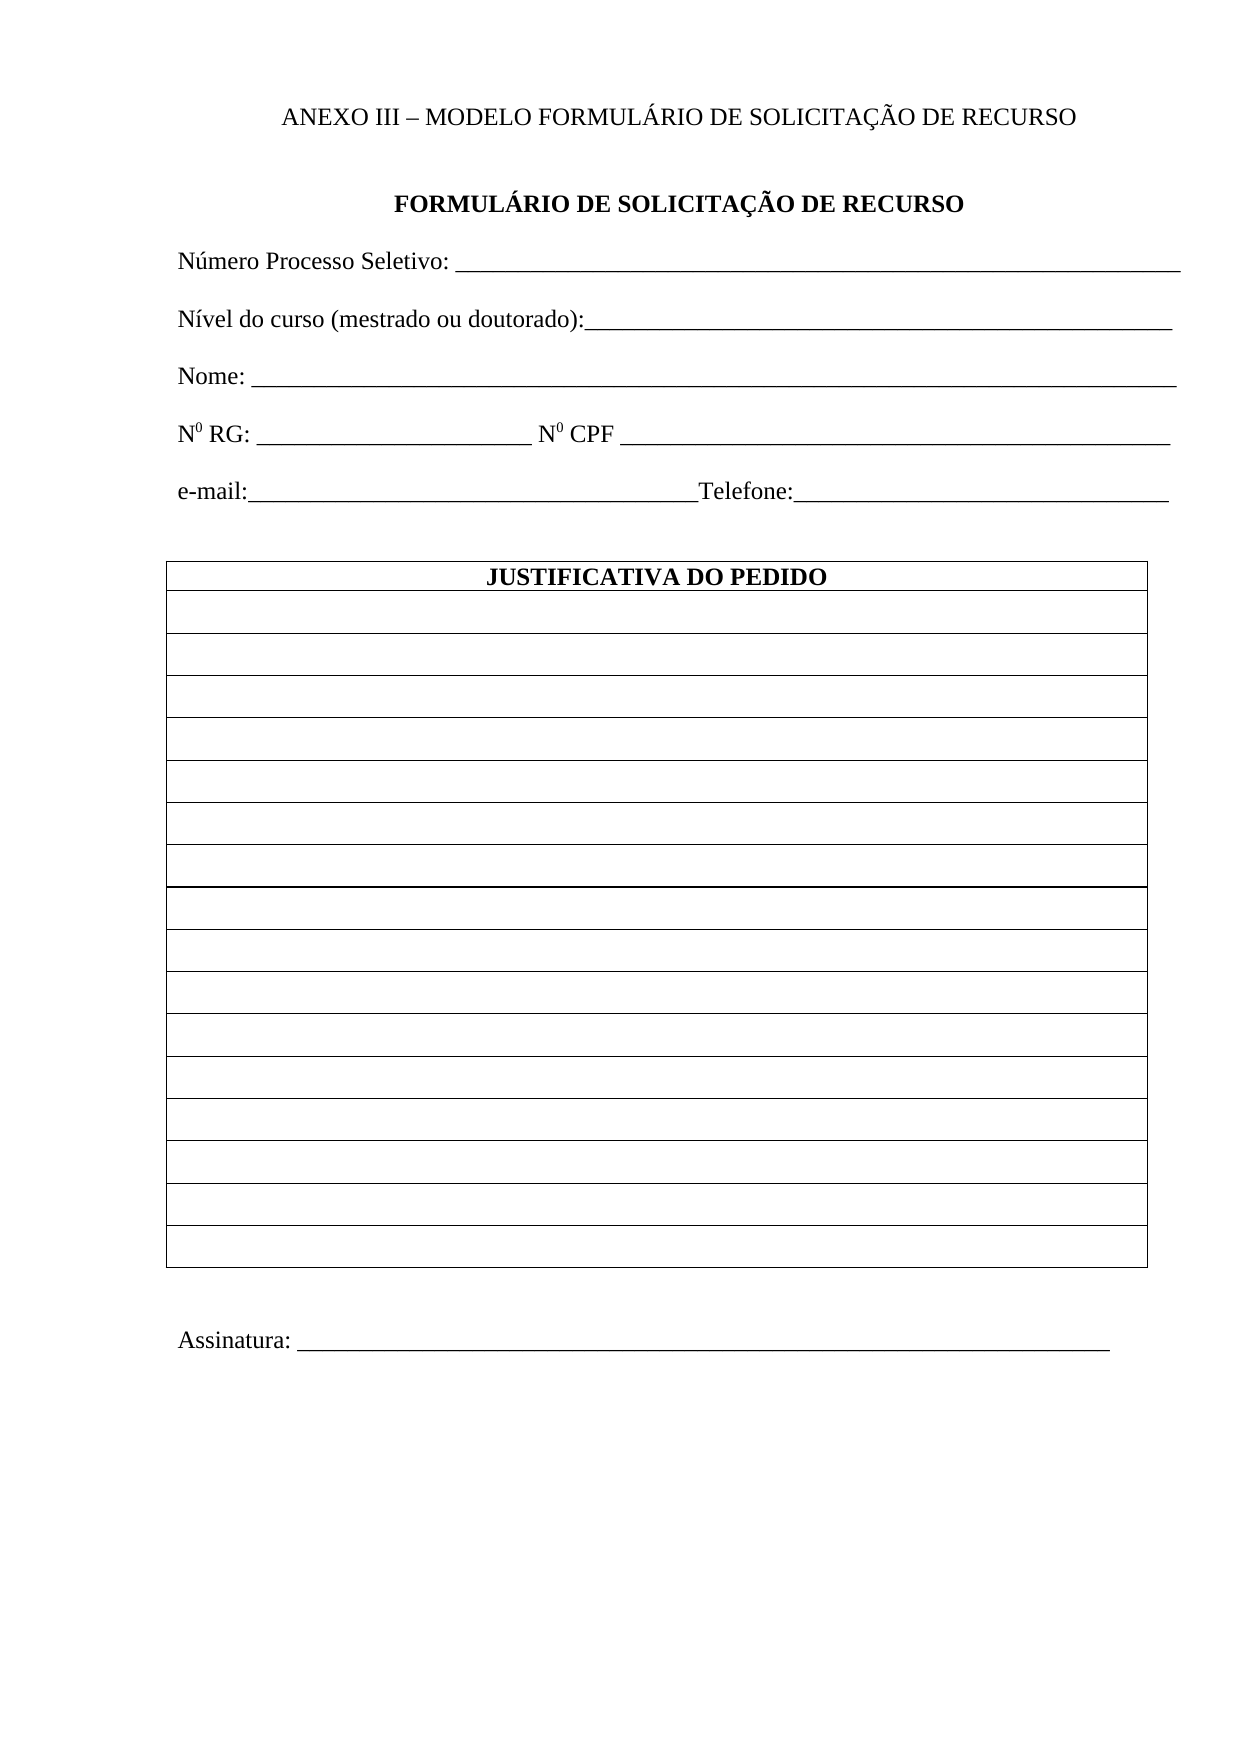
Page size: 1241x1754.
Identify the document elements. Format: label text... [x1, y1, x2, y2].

table_cell [167, 1057, 1147, 1098]
table_cell [167, 1014, 1147, 1056]
table_cell [167, 803, 1147, 844]
text Assinatura: _________________________________________________________________ [177, 1326, 1181, 1354]
table_cell [167, 718, 1147, 759]
table_cell [167, 676, 1147, 717]
text e-mail:____________________________________Telefone:______________________________ [177, 476, 1181, 505]
table_cell [167, 634, 1147, 675]
table_cell [167, 930, 1147, 971]
text N0 RG: ______________________ N0 CPF ____________________________________________ [177, 419, 1181, 447]
table_cell [167, 1184, 1147, 1225]
table_cell [167, 1226, 1147, 1267]
text Número Processo Seletivo: __________________________________________________________ [177, 246, 1181, 275]
table_cell [167, 591, 1147, 633]
text Nível do curso (mestrado ou doutorado):_______________________________________________ [177, 304, 1181, 332]
text Nome: __________________________________________________________________________ [177, 361, 1181, 390]
table_header JUSTIFICATIVA DO PEDIDO [167, 562, 1147, 590]
table_cell [167, 845, 1147, 886]
subtitle FORMULÁRIO DE SOLICITAÇÃO DE RECURSO [177, 189, 1181, 217]
text ANEXO III – MODELO FORMULÁRIO DE SOLICITAÇÃO DE RECURSO [177, 102, 1181, 131]
table_cell [167, 1099, 1147, 1140]
table_cell [167, 972, 1147, 1013]
table_cell [167, 888, 1147, 929]
table_cell [167, 761, 1147, 802]
table_cell [167, 1141, 1147, 1182]
